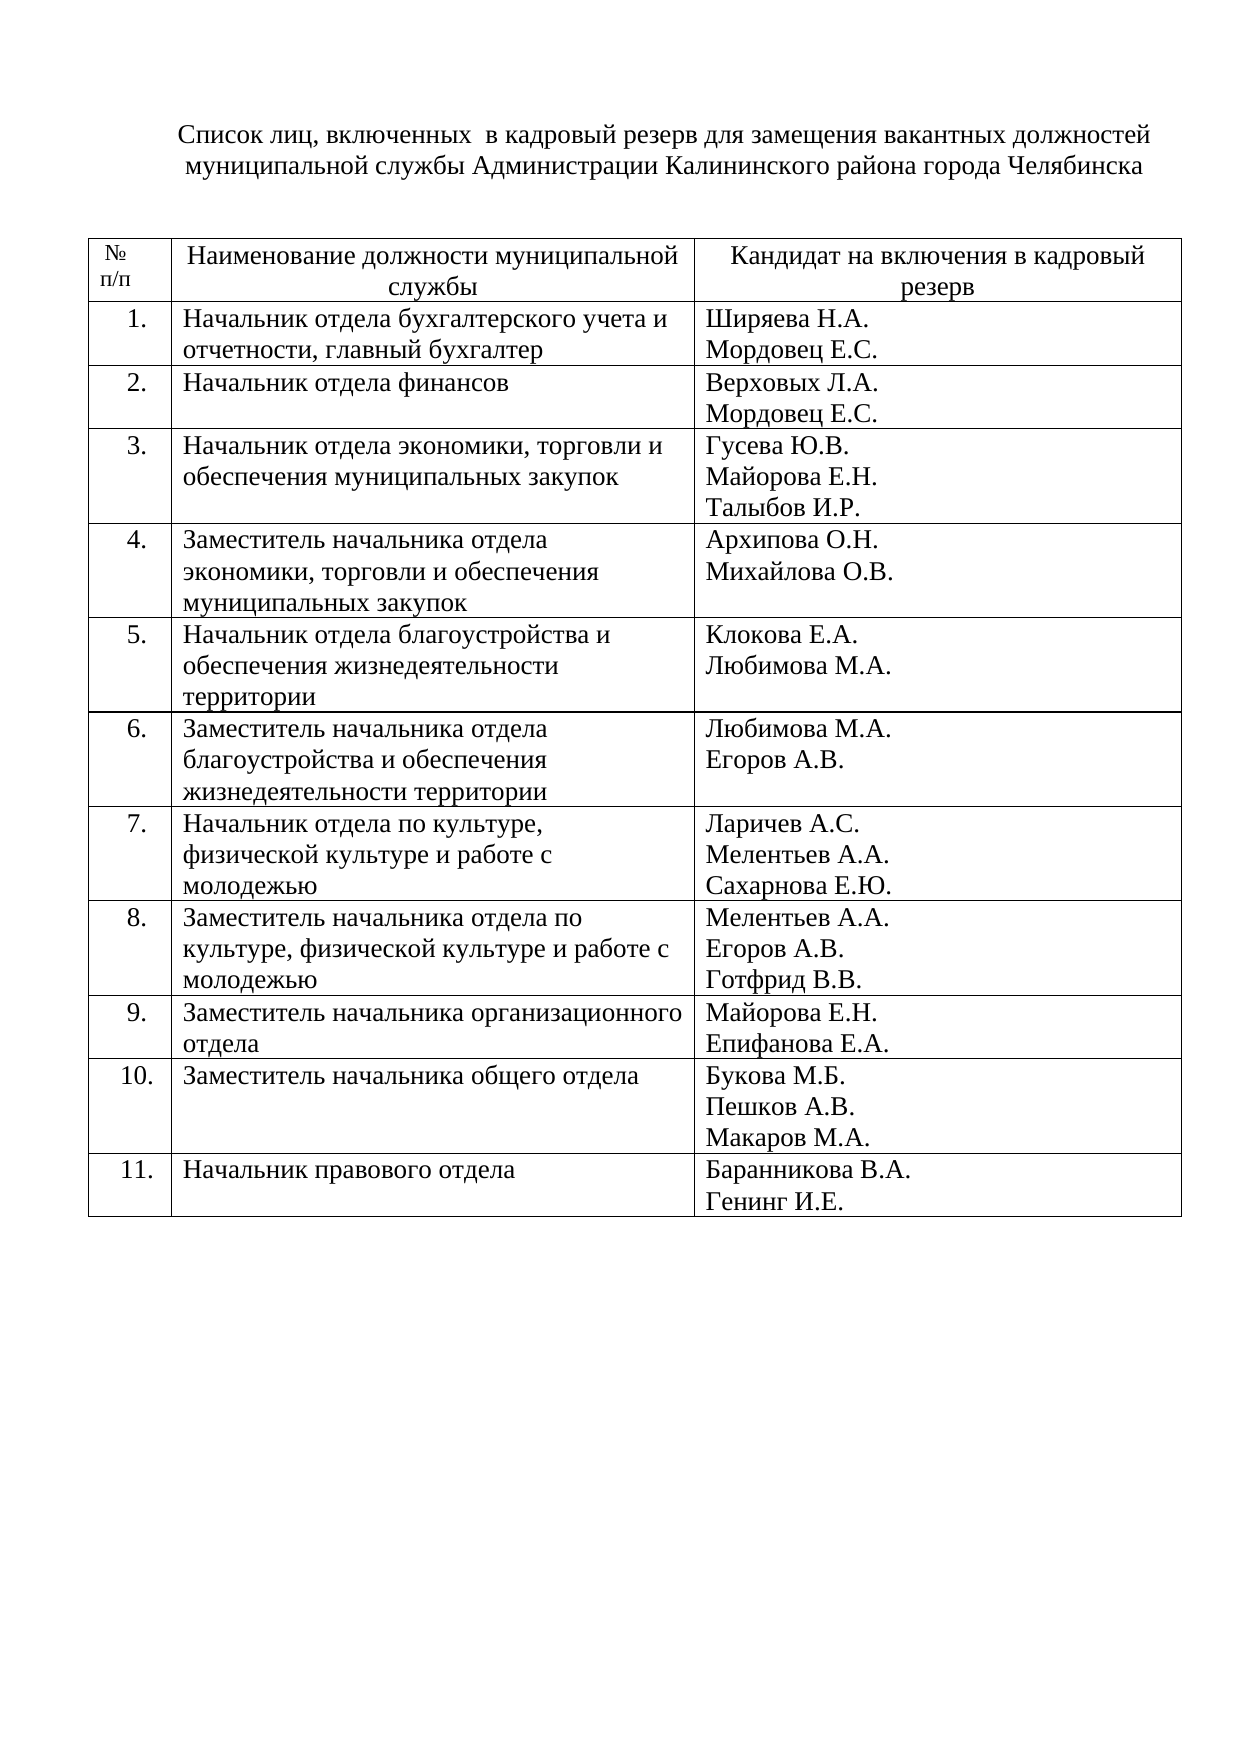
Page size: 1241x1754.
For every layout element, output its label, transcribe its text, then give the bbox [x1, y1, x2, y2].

text Список лиц, включенных в кадровый резерв для замещения вакантных должностей муниципальной службы Администрации Калининского района города Челябинска [177, 118, 1152, 180]
table_cell Гусева Ю.В. Майорова Е.Н. Талыбов И.Р. [695, 429, 1181, 522]
table_cell Клокова Е.А. Любимова М.А. [695, 618, 1181, 711]
table_cell 5. [89, 618, 171, 711]
table_cell Любимова М.А. Егоров А.В. [695, 713, 1181, 806]
table_cell Заместитель начальника организационного отдела [172, 996, 694, 1058]
table_cell Архипова О.Н. Михайлова О.В. [695, 524, 1181, 617]
table_header Наименование должности муниципальной службы [172, 239, 694, 301]
table_cell Начальник отдела финансов [172, 366, 694, 428]
table_cell Мелентьев А.А. Егоров А.В. Готфрид В.В. [695, 901, 1181, 995]
table_cell 7. [89, 807, 171, 900]
table_cell Ширяева Н.А. Мордовец Е.С. [695, 302, 1181, 364]
table_cell Заместитель начальника отдела экономики, торговли и обеспечения муниципальных закупок [172, 524, 694, 617]
table_cell Начальник отдела экономики, торговли и обеспечения муниципальных закупок [172, 429, 694, 522]
table_cell Верховых Л.А. Мордовец Е.С. [695, 366, 1181, 428]
table_header № п/п [89, 239, 171, 301]
table_header Кандидат на включения в кадровый резерв [695, 239, 1181, 301]
table_cell Майорова Е.Н. Епифанова Е.А. [695, 996, 1181, 1058]
table_cell Ларичев А.С. Мелентьев А.А. Сахарнова Е.Ю. [695, 807, 1181, 900]
table_cell 9. [89, 996, 171, 1058]
table_cell 6. [89, 713, 171, 806]
table_cell 10. [89, 1059, 171, 1153]
table_cell Букова М.Б. Пешков А.В. Макаров М.А. [695, 1059, 1181, 1153]
table_cell Начальник правового отдела [172, 1154, 694, 1216]
table_cell Заместитель начальника отдела благоустройства и обеспечения жизнедеятельности территории [172, 713, 694, 806]
table_cell Начальник отдела бухгалтерского учета и отчетности, главный бухгалтер [172, 302, 694, 364]
table_cell 3. [89, 429, 171, 522]
table_cell 1. [89, 302, 171, 364]
table_cell Начальник отдела благоустройства и обеспечения жизнедеятельности территории [172, 618, 694, 711]
table_cell Заместитель начальника общего отдела [172, 1059, 694, 1153]
table_cell 11. [89, 1154, 171, 1216]
table_cell Начальник отдела по культуре, физической культуре и работе с молодежью [172, 807, 694, 900]
table_cell Баранникова В.А. Генинг И.Е. [695, 1154, 1181, 1216]
table_cell 2. [89, 366, 171, 428]
table_cell 8. [89, 901, 171, 995]
table_cell 4. [89, 524, 171, 617]
table_cell Заместитель начальника отдела по культуре, физической культуре и работе с молодежью [172, 901, 694, 995]
